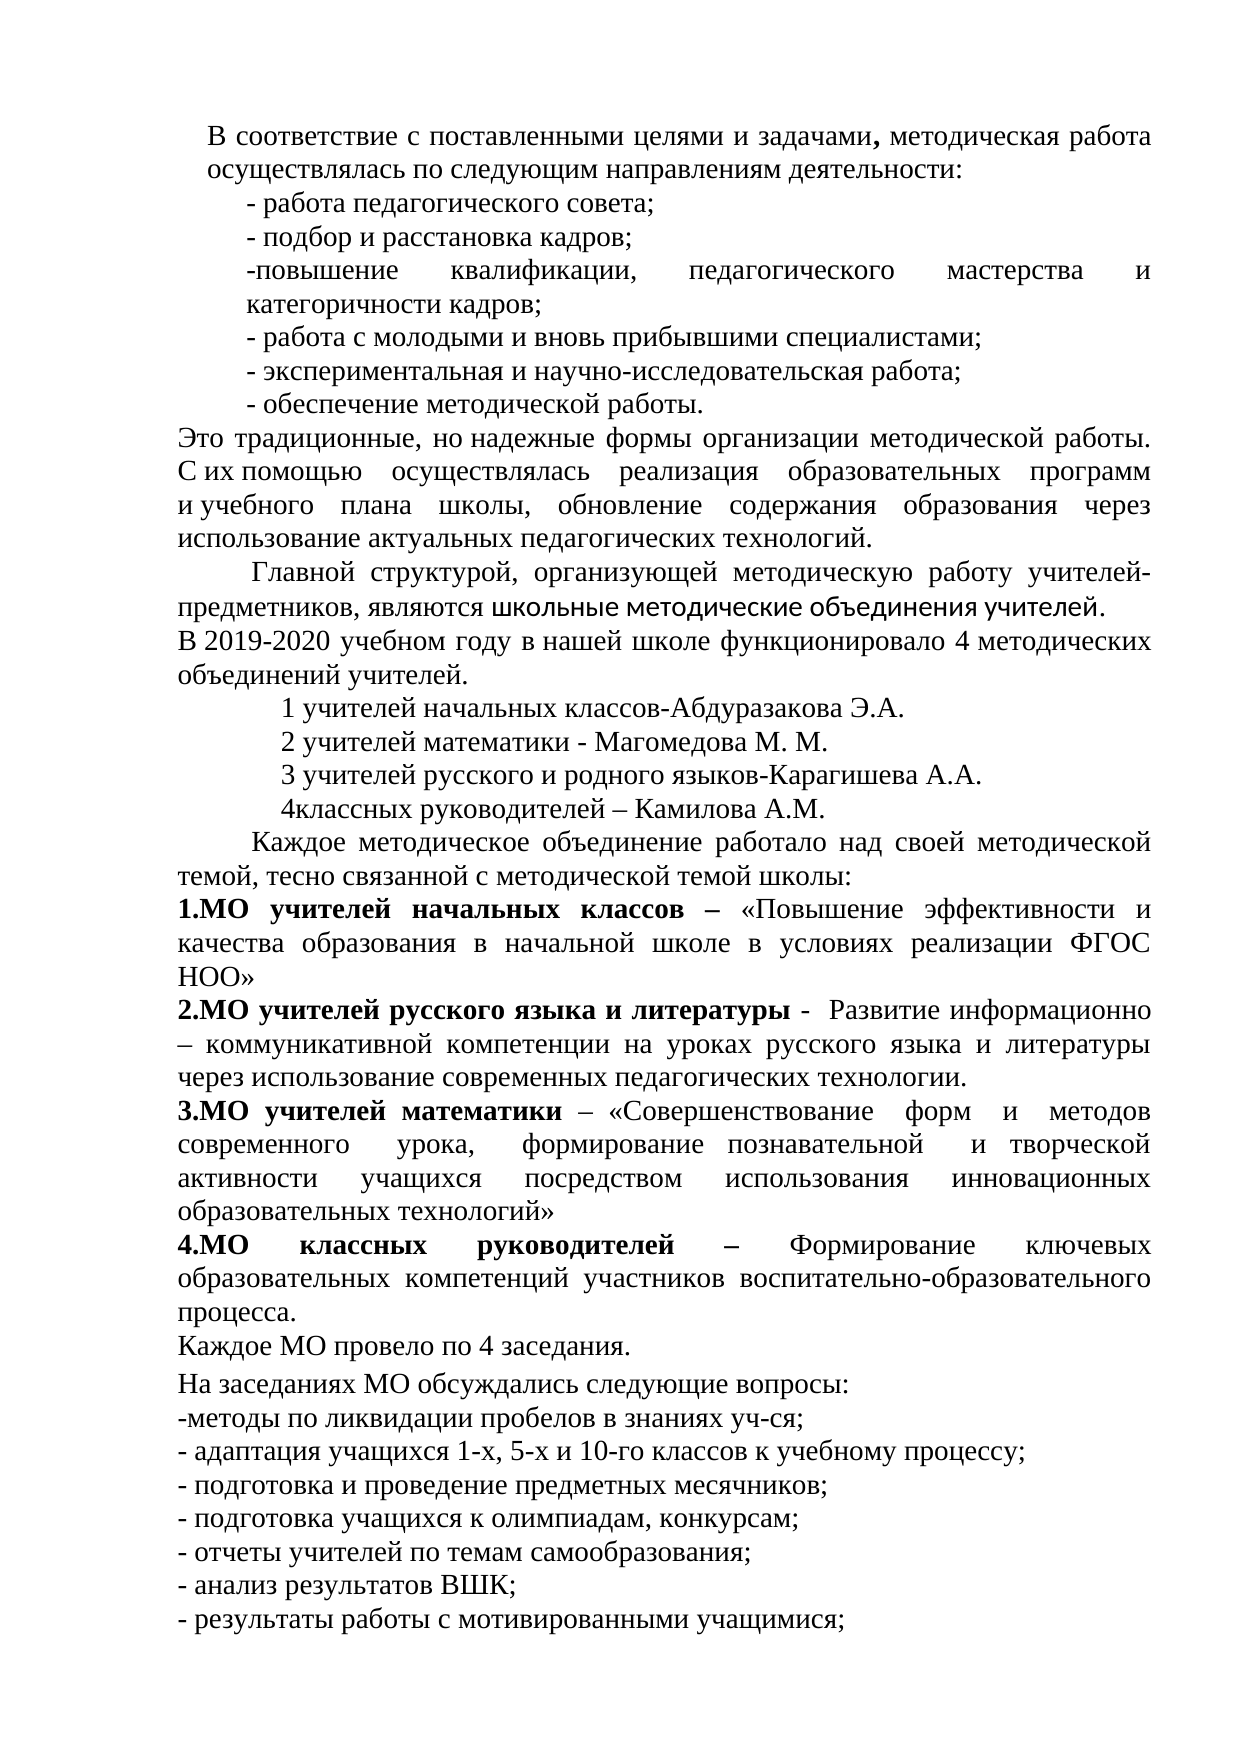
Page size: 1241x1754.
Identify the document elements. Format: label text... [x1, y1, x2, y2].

text 3 учителей русского и родного языков-Карагишева А.А. [281, 757, 1152, 791]
text Каждое методическое объединение работало над своей методической темой, тесно связанной с методической темой школы: [177, 824, 1152, 892]
text -повышение квалификации, педагогического мастерства и категоричности кадров; [246, 252, 1152, 319]
text Это традиционные, но надежные формы организации методической работы. С их помощью осуществлялась реализация образовательных программ и учебного плана школы, обновление содержания образования через использование актуальных педагогических технологий. [177, 420, 1152, 554]
text В соответствие с поставленными целями и задачами, методическая работа осуществлялась по следующим направлениям деятельности: [207, 118, 1152, 185]
text 1 учителей начальных классов-Абдуразакова Э.А. [281, 690, 1152, 724]
text В 2019-2020 учебном году в нашей школе функционировало 4 методических объединений учителей. [177, 623, 1152, 690]
text - результаты работы с мотивированными учащимися; [177, 1601, 1152, 1634]
text - работа педагогического совета; [246, 185, 1152, 219]
text - адаптация учащихся 1-х, 5-х и 10-го классов к учебному процессу; [177, 1433, 1152, 1467]
text - отчеты учителей по темам самообразования; [177, 1534, 1152, 1567]
text -методы по ликвидации пробелов в знаниях уч-ся; [177, 1400, 1152, 1433]
text - подбор и расстановка кадров; [246, 219, 1152, 252]
text - обеспечение методической работы. [246, 386, 1152, 420]
text 4классных руководителей – Камилова А.М. [281, 791, 1152, 824]
text - анализ результатов ВШК; [177, 1567, 1152, 1601]
text Каждое МО провело по 4 заседания. [177, 1328, 1152, 1361]
text 1.МО учителей начальных классов – «Повышение эффективности и качества образования в начальной школе в условиях реализации ФГОС НОО» [177, 892, 1152, 992]
text - подготовка учащихся к олимпиадам, конкурсам; [177, 1500, 1152, 1534]
text - экспериментальная и научно-исследовательская работа; [246, 353, 1152, 386]
text - подготовка и проведение предметных месячников; [177, 1467, 1152, 1500]
text - работа с молодыми и вновь прибывшими специалистами; [246, 319, 1152, 353]
text 2.МО учителей русского языка и литературы - Развитие информационно – коммуникативной компетенции на уроках русского языка и литературы через использование современных педагогических технологии. [177, 992, 1152, 1093]
text 3.МО учителей математики – «Совершенствование форм и методов современного урока, формирование познавательной и творческой активности учащихся посредством использования инновационных образовательных технологий» [177, 1093, 1152, 1227]
text На заседаниях МО обсуждались следующие вопросы: [177, 1366, 1152, 1400]
text 2 учителей математики - Магомедова М. М. [281, 724, 1152, 757]
text Главной структурой, организующей методическую работу учителей-предметников, являются школьные методические объединения учителей. [177, 554, 1152, 623]
text 4.МО классных руководителей – Формирование ключевых образовательных компетенций участников воспитательно-образовательного процесса. [177, 1227, 1152, 1328]
